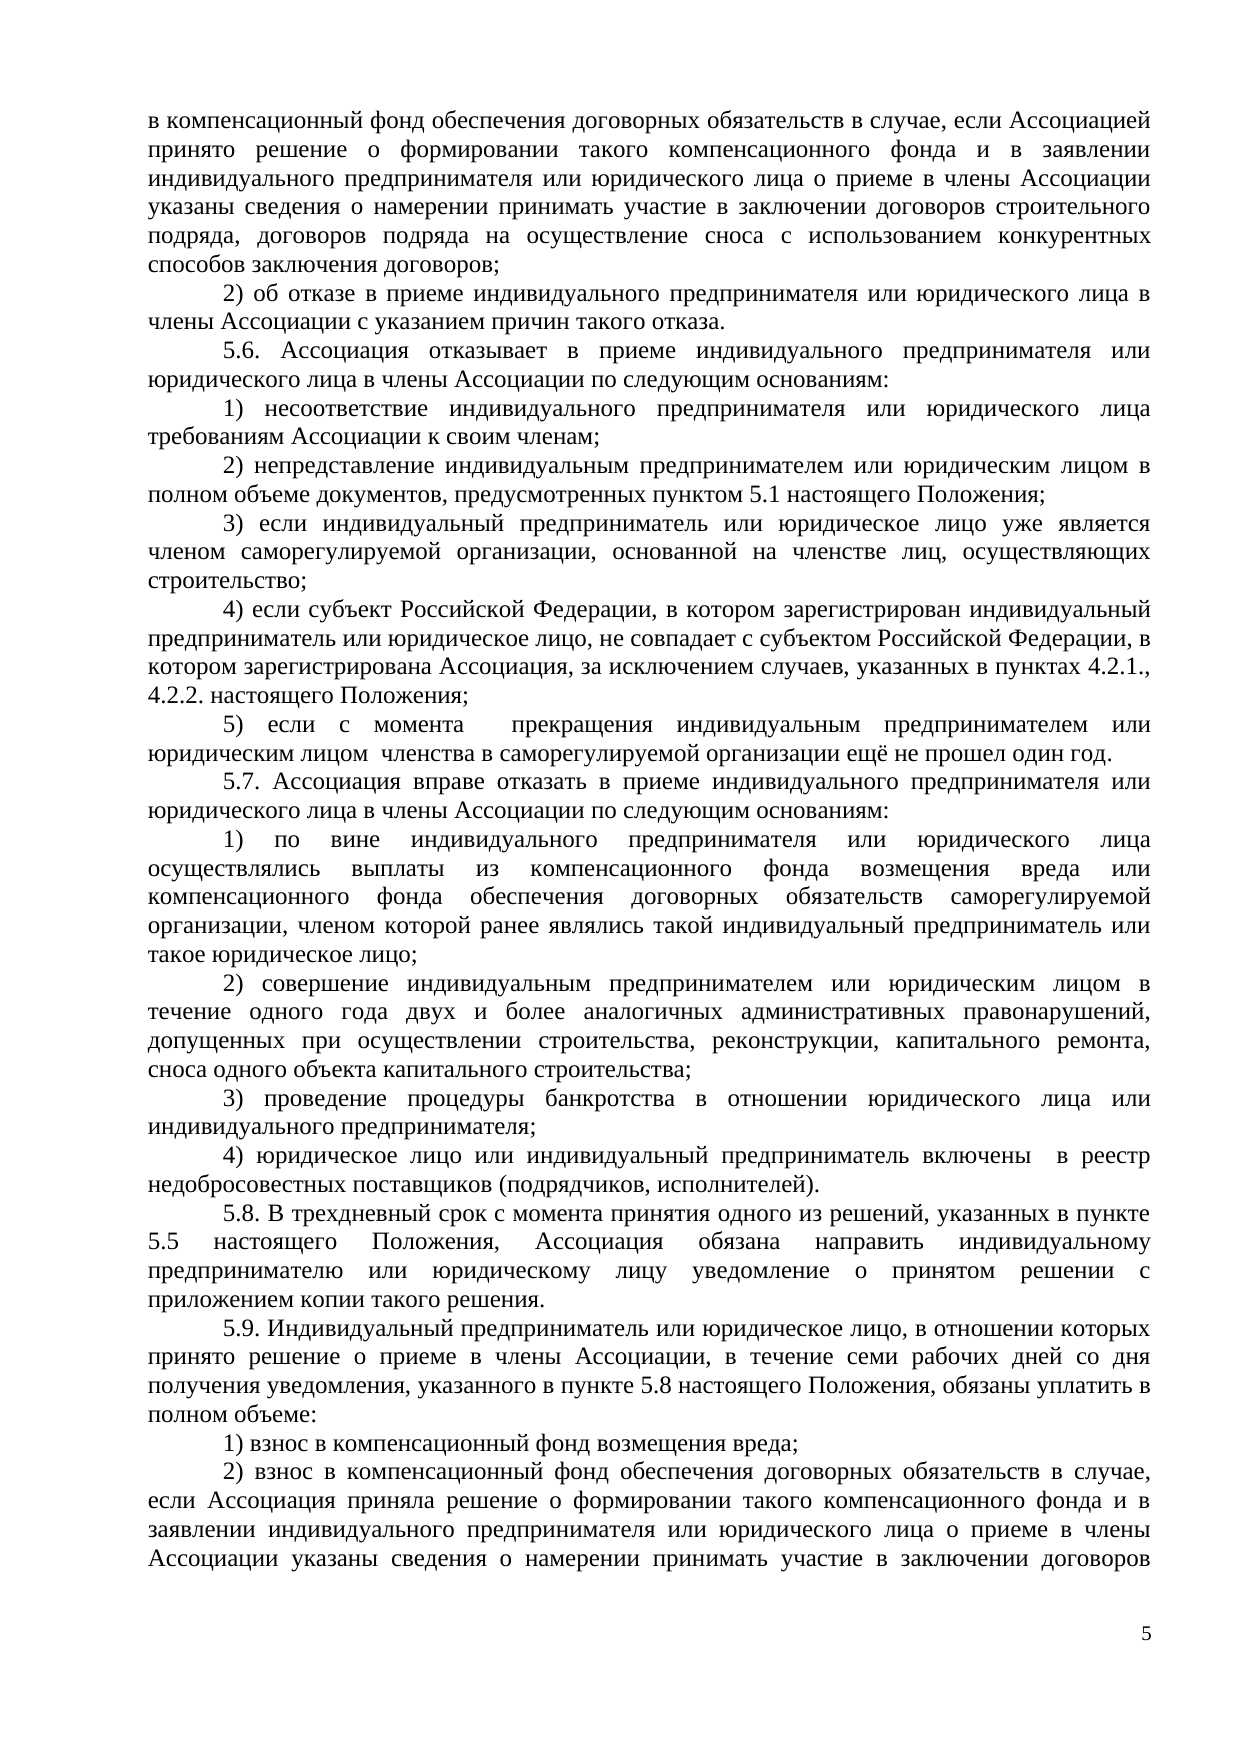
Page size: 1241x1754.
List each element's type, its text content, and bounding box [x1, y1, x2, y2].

text 1) взнос в компенсационный фонд возмещения вреда; [148, 1428, 1152, 1456]
text 3) если индивидуальный предприниматель или юридическое лицо уже является членом саморегулируемой организации, основанной на членстве лиц, осуществляющих строительство; [148, 508, 1152, 594]
text 4) если субъект Российской Федерации, в котором зарегистрирован индивидуальный предприниматель или юридическое лицо, не совпадает с субъектом Российской Федерации, в котором зарегистрирована Ассоциация, за исключением случаев, указанных в пунктах 4.2.1., 4.2.2. настоящего Положения; [148, 594, 1152, 709]
text 5.8. В трехдневный срок с момента принятия одного из решений, указанных в пункте 5.5 настоящего Положения, Ассоциация обязана направить индивидуальному предпринимателю или юридическому лицу уведомление о принятом решении с приложением копии такого решения. [148, 1198, 1152, 1313]
text 5.6. Ассоциация отказывает в приеме индивидуального предпринимателя или юридического лица в члены Ассоциации по следующим основаниям: [148, 335, 1152, 393]
text 3) проведение процедуры банкротства в отношении юридического лица или индивидуального предпринимателя; [148, 1083, 1152, 1140]
text 5) если с момента прекращения индивидуальным предпринимателем или юридическим лицом членства в саморегулируемой организации ещё не прошел один год. [148, 709, 1152, 766]
text 5.9. Индивидуальный предприниматель или юридическое лицо, в отношении которых принято решение о приеме в члены Ассоциации, в течение семи рабочих дней со дня получения уведомления, указанного в пункте 5.8 настоящего Положения, обязаны уплатить в полном объеме: [148, 1313, 1152, 1428]
text 2) об отказе в приеме индивидуального предпринимателя или юридического лица в члены Ассоциации с указанием причин такого отказа. [148, 278, 1152, 335]
text 4) юридическое лицо или индивидуальный предприниматель включены в реестр недобросовестных поставщиков (подрядчиков, исполнителей). [148, 1140, 1152, 1198]
text 2) непредставление индивидуальным предпринимателем или юридическим лицом в полном объеме документов, предусмотренных пунктом 5.1 настоящего Положения; [148, 450, 1152, 508]
text 2) совершение индивидуальным предпринимателем или юридическим лицом в течение одного года двух и более аналогичных административных правонарушений, допущенных при осуществлении строительства, реконструкции, капитального ремонта, сноса одного объекта капитального строительства; [148, 968, 1152, 1083]
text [148, 105, 1152, 278]
text 5.7. Ассоциация вправе отказать в приеме индивидуального предпринимателя или юридического лица в члены Ассоциации по следующим основаниям: [148, 766, 1152, 824]
text 1) по вине индивидуального предпринимателя или юридического лица осуществлялись выплаты из компенсационного фонда возмещения вреда или компенсационного фонда обеспечения договорных обязательств саморегулируемой организации, членом которой ранее являлись такой индивидуальный предприниматель или такое юридическое лицо; [148, 824, 1152, 968]
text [148, 1456, 1152, 1571]
text 1) несоответствие индивидуального предпринимателя или юридического лица требованиям Ассоциации к своим членам; [148, 393, 1152, 450]
